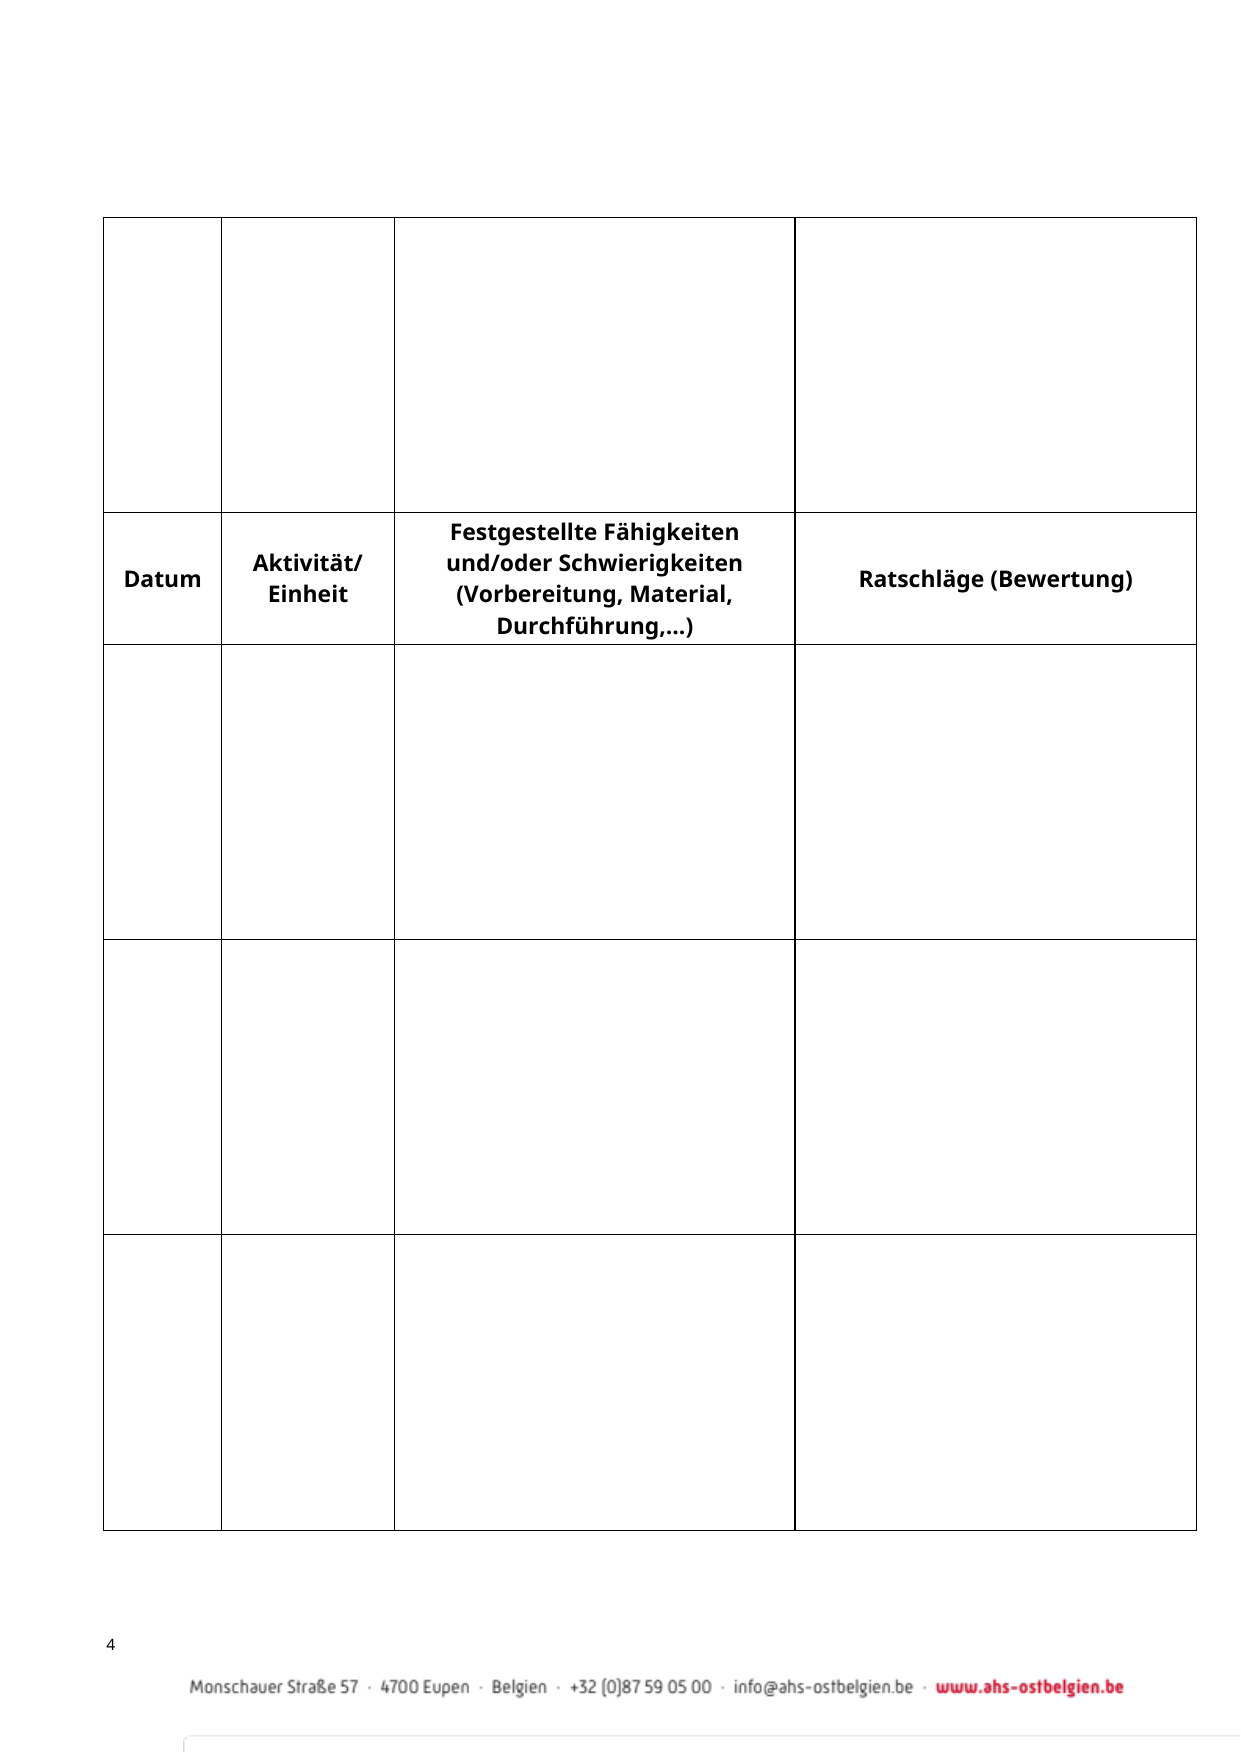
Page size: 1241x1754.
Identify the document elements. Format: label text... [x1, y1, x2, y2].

table_cell [796, 218, 1196, 512]
table_cell [796, 1235, 1196, 1530]
table_cell [222, 218, 394, 512]
table_cell [222, 1235, 394, 1530]
table_cell [104, 645, 221, 939]
table_cell Ratschläge (Bewertung) [796, 513, 1196, 644]
table_cell [222, 940, 394, 1234]
table_cell [796, 940, 1196, 1234]
table_cell [395, 645, 794, 939]
table_cell [104, 1235, 221, 1530]
table_cell [222, 645, 394, 939]
table_cell [796, 645, 1196, 939]
table_cell [104, 218, 221, 512]
table_cell Festgestellte Fähigkeiten und/oder Schwierigkeiten (Vorbereitung, Material, Durchführung,...) [395, 513, 794, 644]
table_cell Aktivität/ Einheit [222, 513, 394, 644]
table_cell Datum [104, 513, 221, 644]
table_cell [395, 1235, 794, 1530]
table_cell [395, 218, 794, 512]
table_cell [104, 940, 221, 1234]
table_cell [395, 940, 794, 1234]
